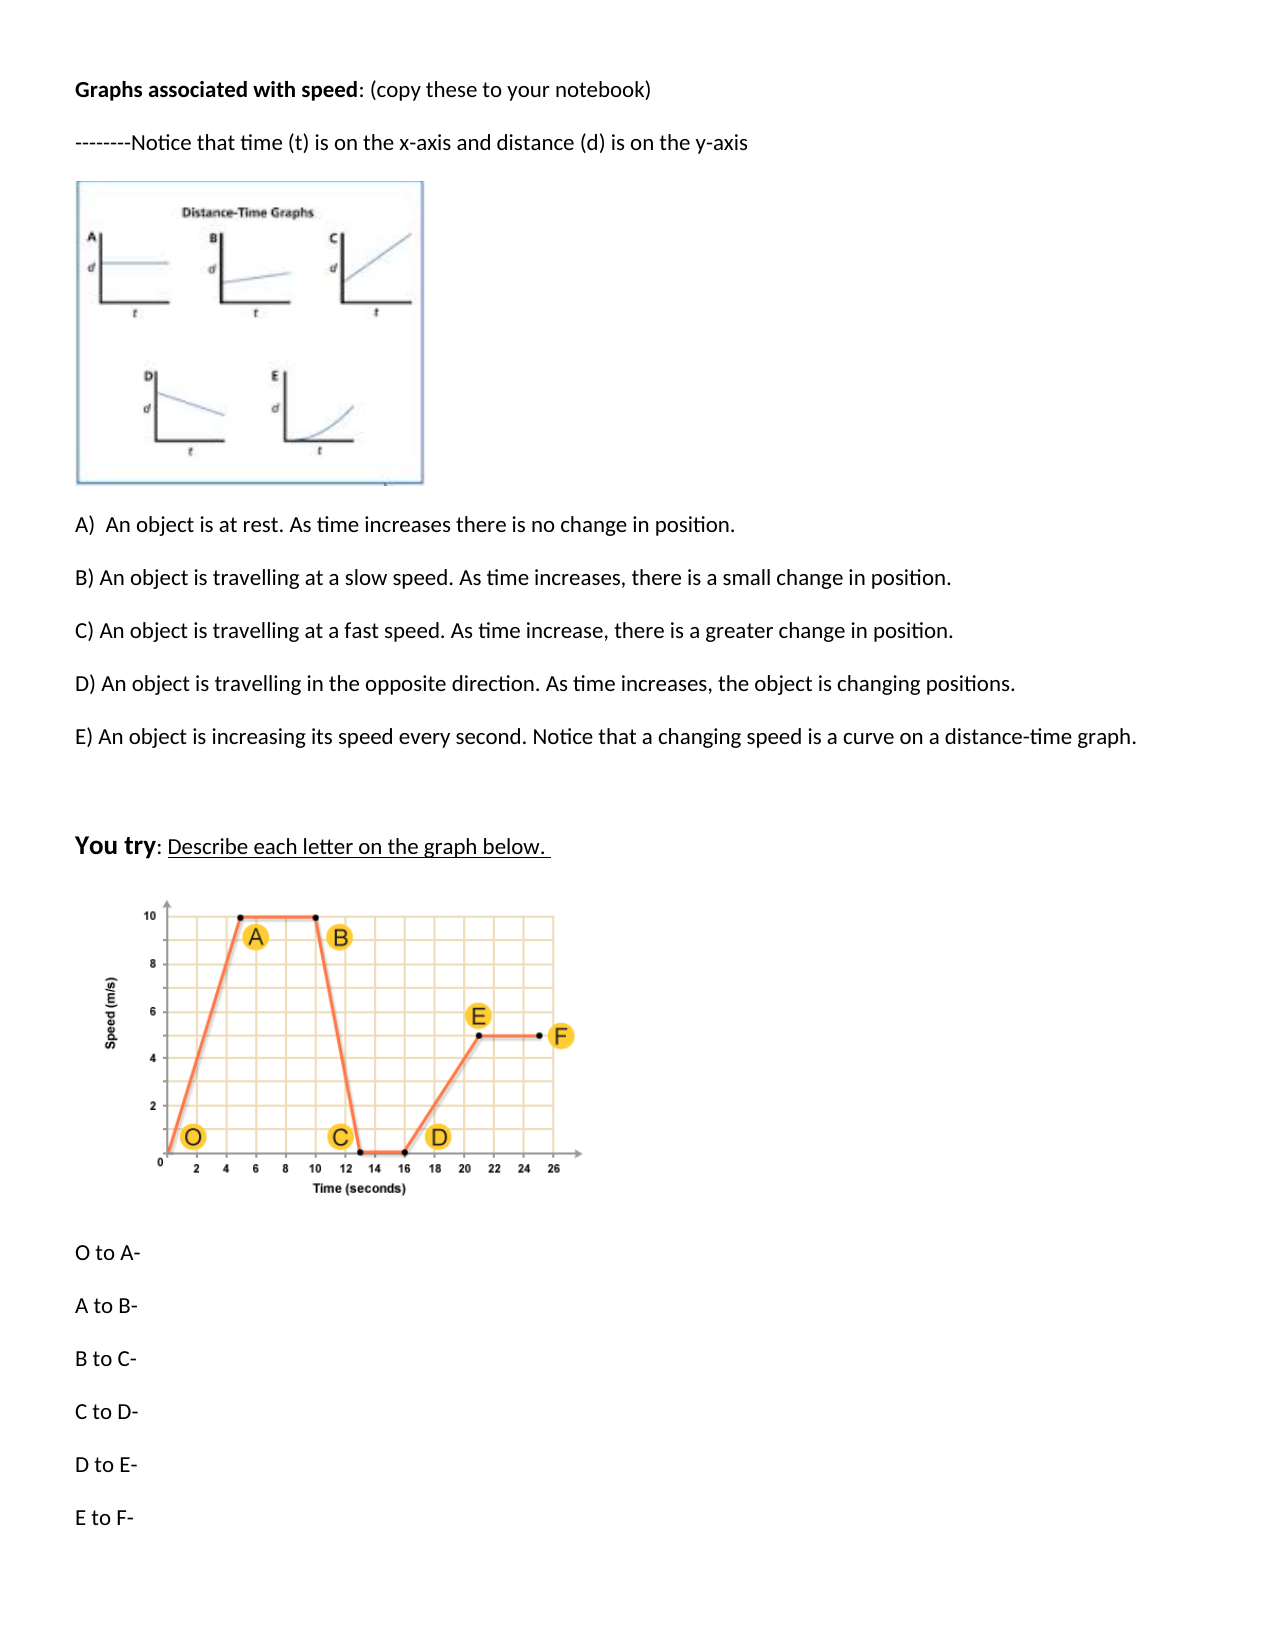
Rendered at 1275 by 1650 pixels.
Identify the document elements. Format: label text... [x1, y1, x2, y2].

text B) An object is travelling at a slow speed. As time increases, there is a small change in position. [75, 563, 1200, 591]
picture [75, 887, 654, 1213]
text E to F- [75, 1503, 1200, 1531]
text A) An object is at rest. As time increases there is no change in position. [75, 510, 1200, 538]
picture [75, 181, 426, 486]
text Graphs associated with speed: (copy these to your notebook) [75, 75, 1200, 103]
text D) An object is travelling in the opposite direction. As time increases, the object is changing positions. [75, 669, 1200, 697]
text C to D- [75, 1397, 1200, 1425]
text A to B- [75, 1291, 1200, 1319]
text O to A- [75, 1238, 1200, 1266]
text C) An object is travelling at a fast speed. As time increase, there is a greater change in position. [75, 616, 1200, 644]
text E) An object is increasing its speed every second. Notice that a changing speed is a curve on a distance-time graph. [75, 722, 1200, 750]
text You try: Describe each letter on the graph below. [75, 828, 1200, 861]
text D to E- [75, 1450, 1200, 1478]
text --------Notice that time (t) is on the x-axis and distance (d) is on the y-axis [75, 128, 1200, 156]
text B to C- [75, 1344, 1200, 1372]
